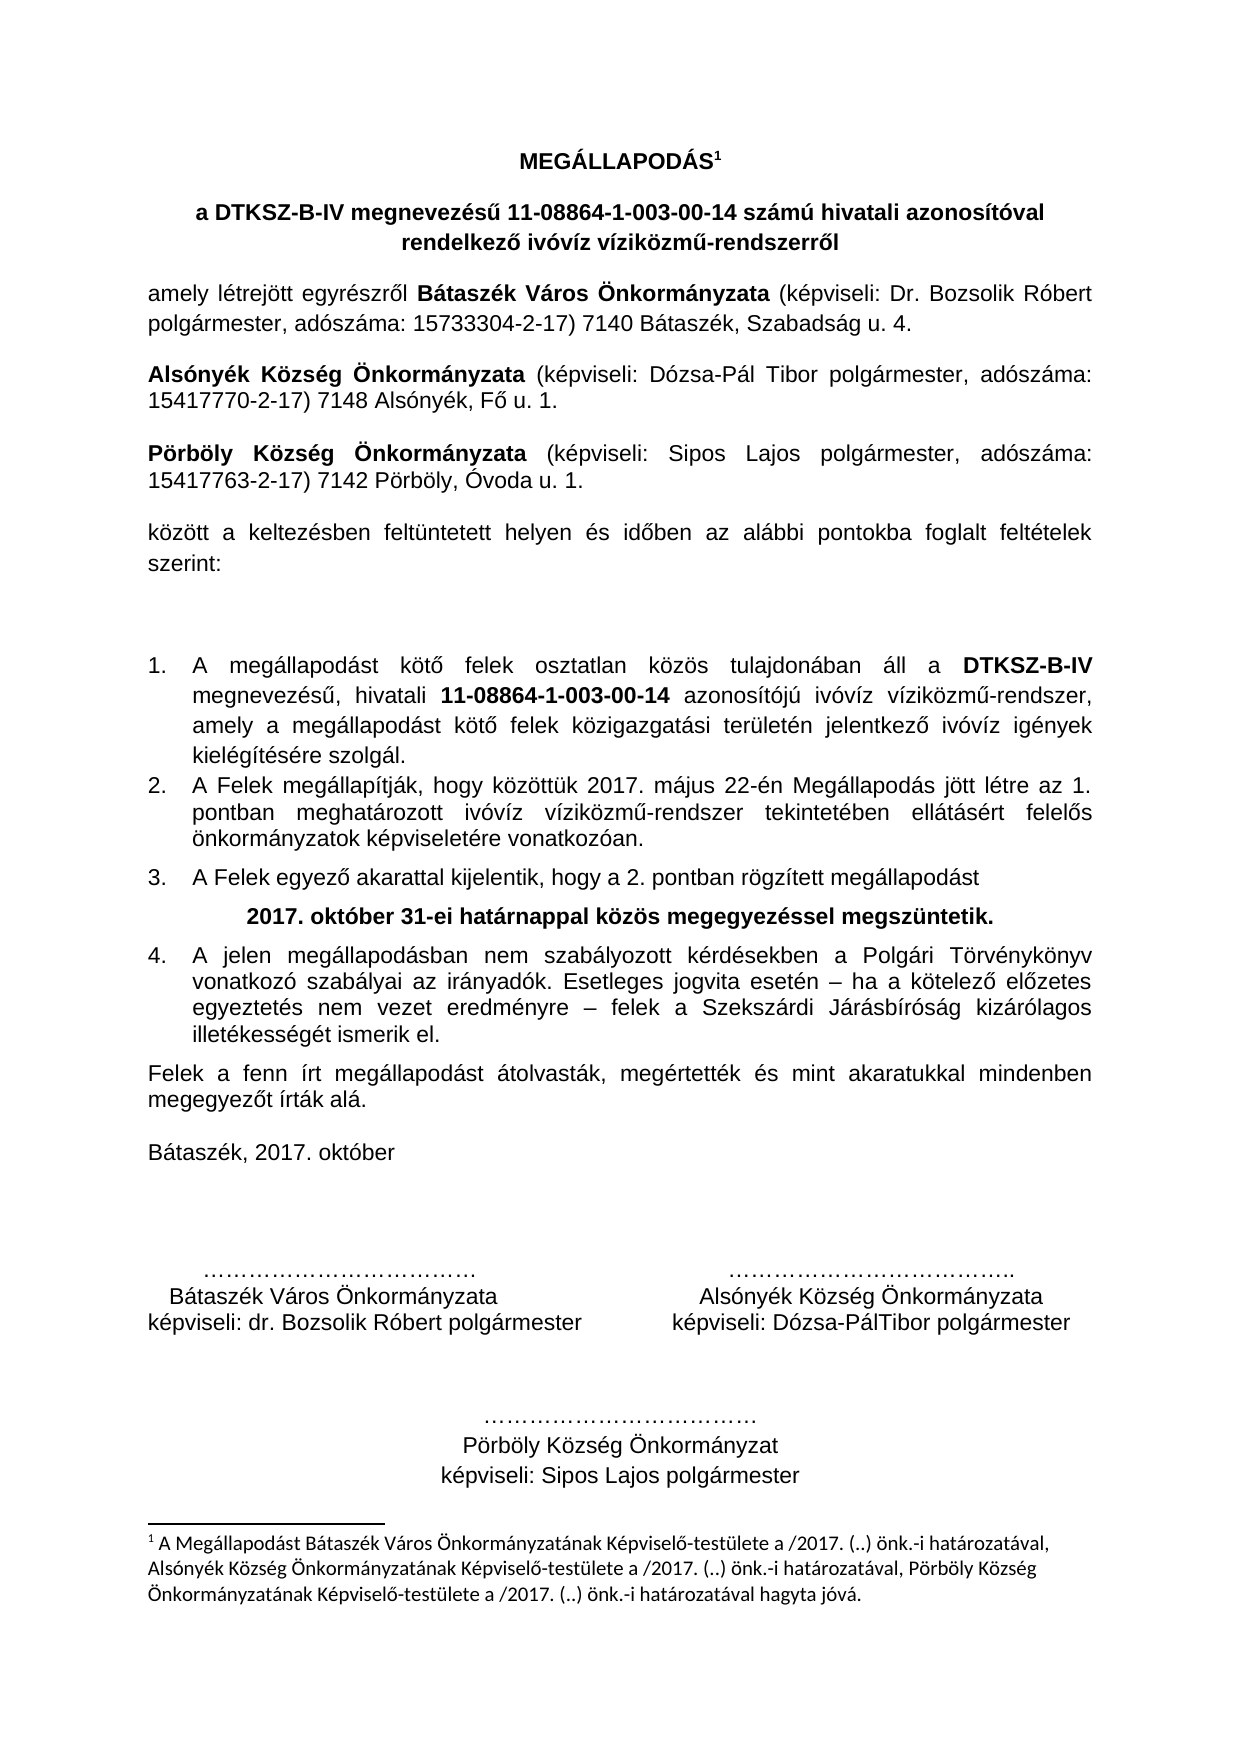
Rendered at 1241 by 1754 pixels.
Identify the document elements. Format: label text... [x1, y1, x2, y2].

text Bátaszék, 2017. október [148, 1139, 1093, 1165]
text MEGÁLLAPODÁS [148, 148, 1093, 174]
text Pörböly Község Önkormányzata (képviseli: Sipos Lajos polgármester, adószáma: 15417763-2-17) 7142 Pörböly, Óvoda u. 1. [148, 440, 1093, 493]
list A megállapodást kötő felek osztatlan közös tulajdonában áll a DTKSZ-B-IV megnevezésű, hivatali 11-08864-1-003-00-14 azonosítójú ivóvíz víziközmű-rendszer, amely a megállapodást kötő felek közigazgatási területén jelentkező ivóvíz igények kielégítésére szolgál. [148, 652, 1093, 768]
text Bátaszék Város Önkormányzata Alsónyék Község Önkormányzata [148, 1283, 1093, 1309]
text képviseli: dr. Bozsolik Róbert polgármester képviseli: Dózsa-PálTibor polgármester [148, 1309, 1093, 1335]
text ……………………………… ……………………………….. [148, 1256, 1093, 1283]
list A Felek megállapítják, hogy közöttük 2017. május 22-én Megállapodás jött létre az 1. pontban meghatározott ivóvíz víziközmű-rendszer tekintetében ellátásért felelős önkormányzatok képviseletére vonatkozóan. [148, 772, 1093, 851]
text a DTKSZ-B-IV megnevezésű 11-08864-1-003-00-14 számú hivatali azonosítóval rendelkező ivóvíz víziközmű-rendszerről [148, 199, 1093, 255]
text ……………………………… [148, 1402, 1093, 1428]
text 2017. október 31-ei határnappal közös megegyezéssel megszüntetik. [148, 903, 1093, 929]
text képviseli: Sipos Lajos polgármester [148, 1462, 1093, 1488]
text Felek a fenn írt megállapodást átolvasták, megértették és mint akaratukkal mindenben megegyezőt írták alá. [148, 1059, 1093, 1112]
list A jelen megállapodásban nem szabályozott kérdésekben a Polgári Törvénykönyv vonatkozó szabályai az irányadók. Esetleges jogvita esetén – ha a kötelező előzetes egyeztetés nem vezet eredményre – felek a Szekszárdi Járásbíróság kizárólagos illetékességét ismerik el. [148, 942, 1093, 1047]
text Pörböly Község Önkormányzat [148, 1432, 1093, 1458]
text amely létrejött egyrészről Bátaszék Város Önkormányzata (képviseli: Dr. Bozsolik Róbert polgármester, adószáma: 15733304-2-17) 7140 Bátaszék, Szabadság u. 4. [148, 280, 1093, 336]
text Alsónyék Község Önkormányzata (képviseli: Dózsa-Pál Tibor polgármester, adószáma: 15417770-2-17) 7148 Alsónyék, Fő u. 1. [148, 361, 1093, 414]
list A Felek egyező akarattal kijelentik, hogy a 2. pontban rögzített megállapodást [148, 864, 1093, 890]
text között a keltezésben feltüntetett helyen és időben az alábbi pontokba foglalt feltételek szerint: [148, 519, 1093, 576]
